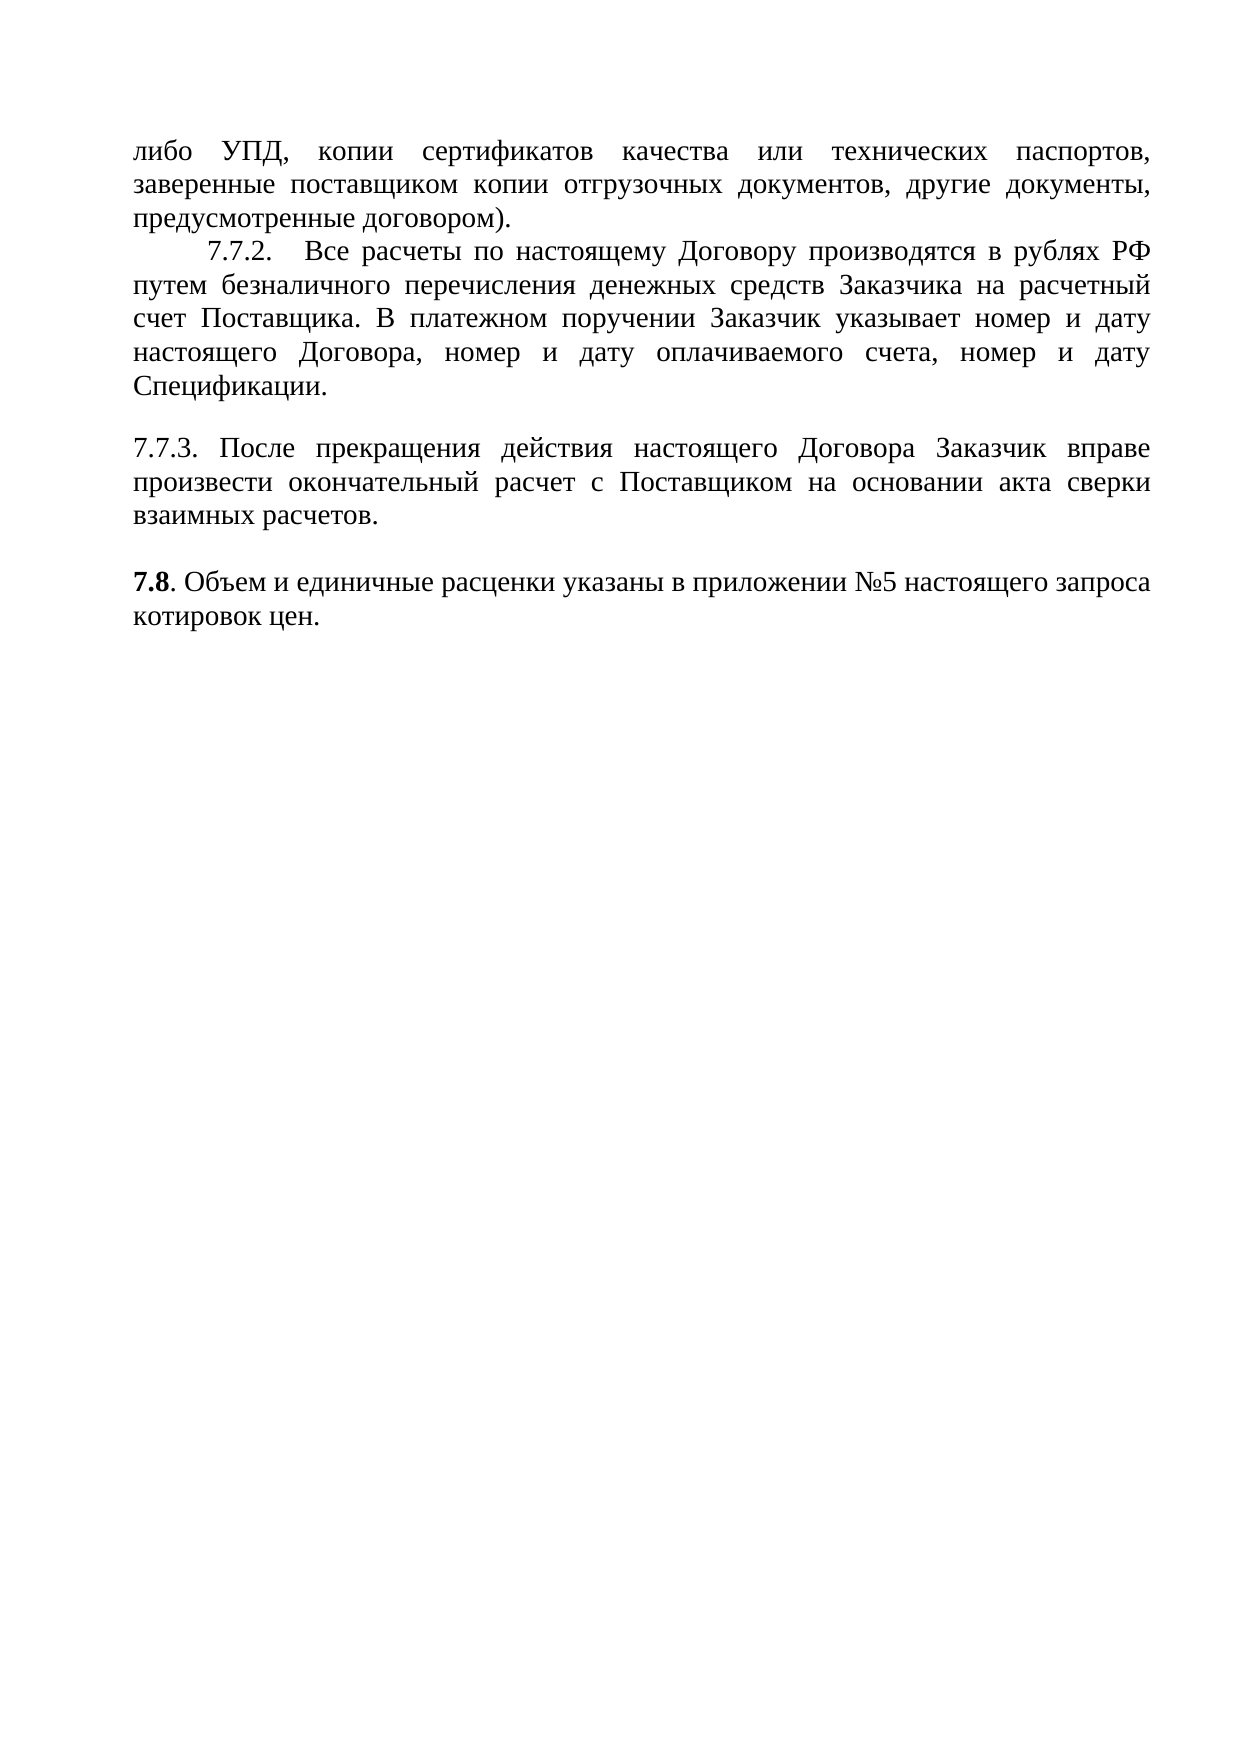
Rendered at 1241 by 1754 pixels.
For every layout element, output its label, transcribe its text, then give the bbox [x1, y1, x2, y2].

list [133, 133, 1152, 233]
text 7.7.3. После прекращения действия настоящего Договора Заказчик вправе произвести окончательный расчет с Поставщиком на основании акта сверки взаимных расчетов. [133, 430, 1152, 531]
list 7.7.2. Все расчеты по настоящему Договору производятся в рублях РФ путем безналичного перечисления денежных средств Заказчика на расчетный счет Поставщика. В платежном поручении Заказчик указывает номер и дату настоящего Договора, номер и дату оплачиваемого счета, номер и дату Спецификации. [133, 233, 1152, 401]
list 7.8. Объем и единичные расценки указаны в приложении №5 настоящего запроса котировок цен. [133, 564, 1152, 632]
